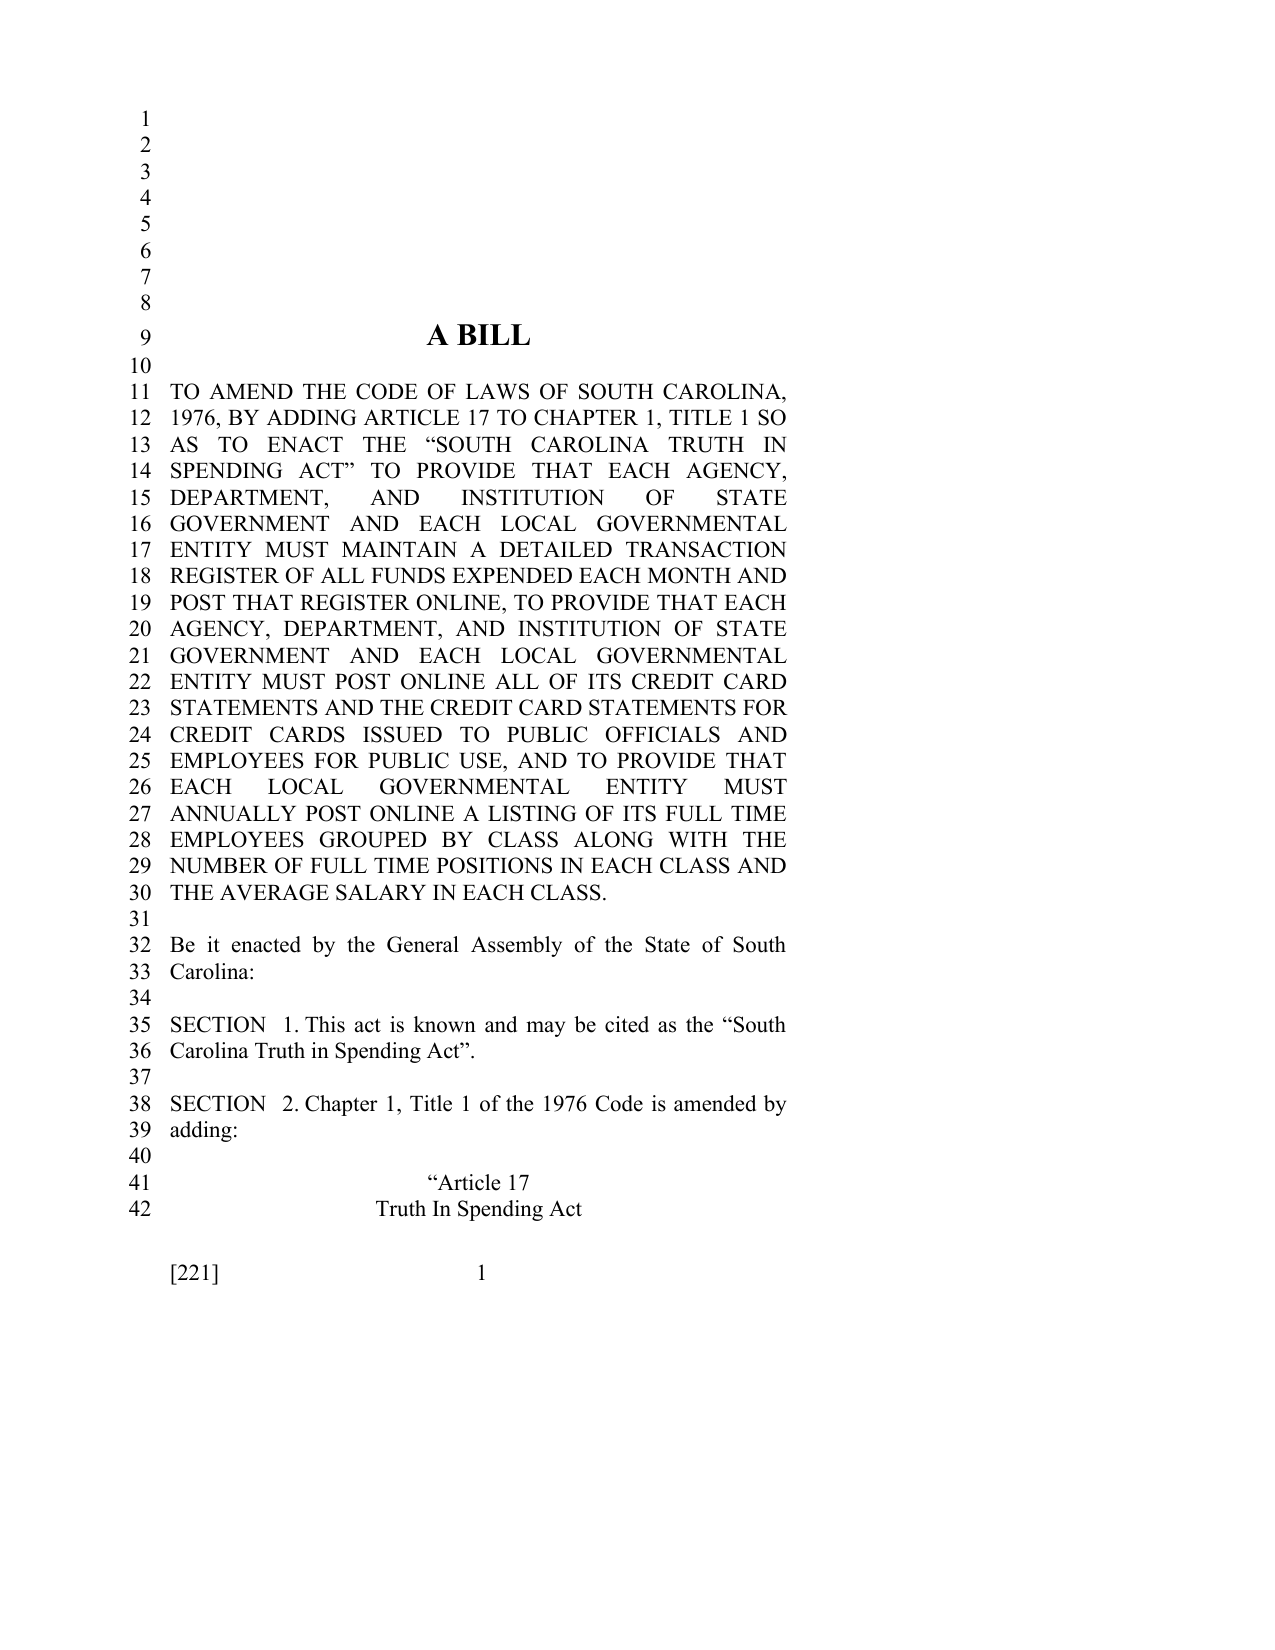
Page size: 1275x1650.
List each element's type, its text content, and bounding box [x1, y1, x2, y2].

text “Article 17 [169, 1169, 787, 1195]
text Be it enacted by the General Assembly of the State of South Carolina: [169, 932, 787, 984]
text SECTION 2. Chapter 1, Title 1 of the 1976 Code is amended by adding: [169, 1090, 787, 1142]
text SECTION 1. This act is known and may be cited as the “South Carolina Truth in Spending Act”. [169, 1011, 787, 1063]
text Truth In Spending Act [169, 1195, 787, 1221]
text A BILL [169, 316, 787, 352]
text TO AMEND THE CODE OF LAWS OF SOUTH CAROLINA, 1976, BY ADDING ARTICLE 17 TO CHAPTER 1, TITLE 1 SO AS TO ENACT THE “SOUTH CAROLINA TRUTH IN SPENDING ACT” TO PROVIDE THAT EACH AGENCY, DEPARTMENT, AND INSTITUTION OF STATE GOVERNMENT AND EACH LOCAL GOVERNMENTAL ENTITY MUST MAINTAIN A DETAILED TRANSACTION REGISTER OF ALL FUNDS EXPENDED EACH MONTH AND POST THAT REGISTER ONLINE, TO PROVIDE THAT EACH AGENCY, DEPARTMENT, AND INSTITUTION OF STATE GOVERNMENT AND EACH LOCAL GOVERNMENTAL ENTITY MUST POST ONLINE ALL OF ITS CREDIT CARD STATEMENTS AND THE CREDIT CARD STATEMENTS FOR CREDIT CARDS ISSUED TO PUBLIC OFFICIALS AND EMPLOYEES FOR PUBLIC USE, AND TO PROVIDE THAT EACH LOCAL GOVERNMENTAL ENTITY MUST ANNUALLY POST ONLINE A LISTING OF ITS FULL TIME EMPLOYEES GROUPED BY CLASS ALONG WITH THE NUMBER OF FULL TIME POSITIONS IN EACH CLASS AND THE AVERAGE SALARY IN EACH CLASS. [169, 378, 787, 905]
